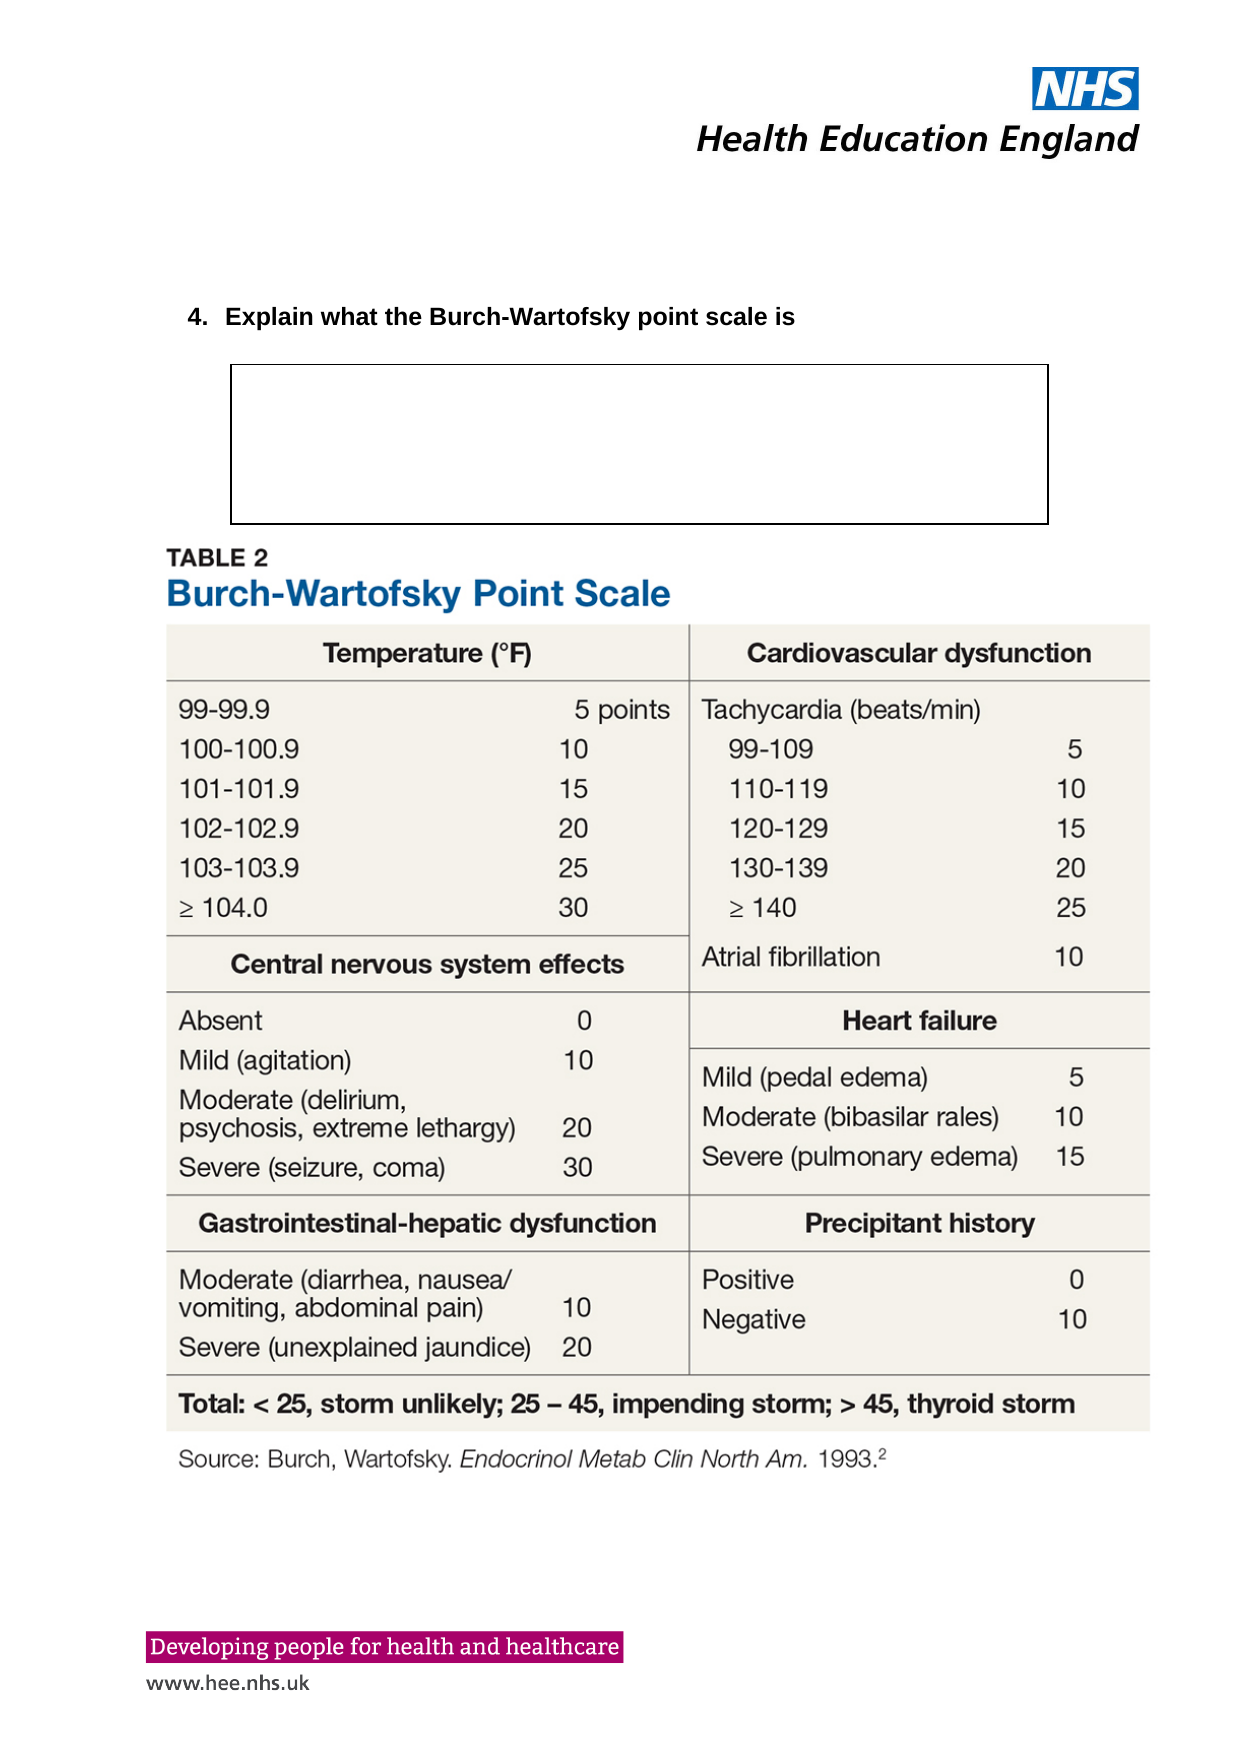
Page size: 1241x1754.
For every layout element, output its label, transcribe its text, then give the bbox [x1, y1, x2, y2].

picture [682, 67, 1141, 174]
list Explain what the Burch-Wartofsky point scale is [187, 302, 1090, 330]
picture [135, 1617, 633, 1702]
picture [150, 534, 1166, 1493]
